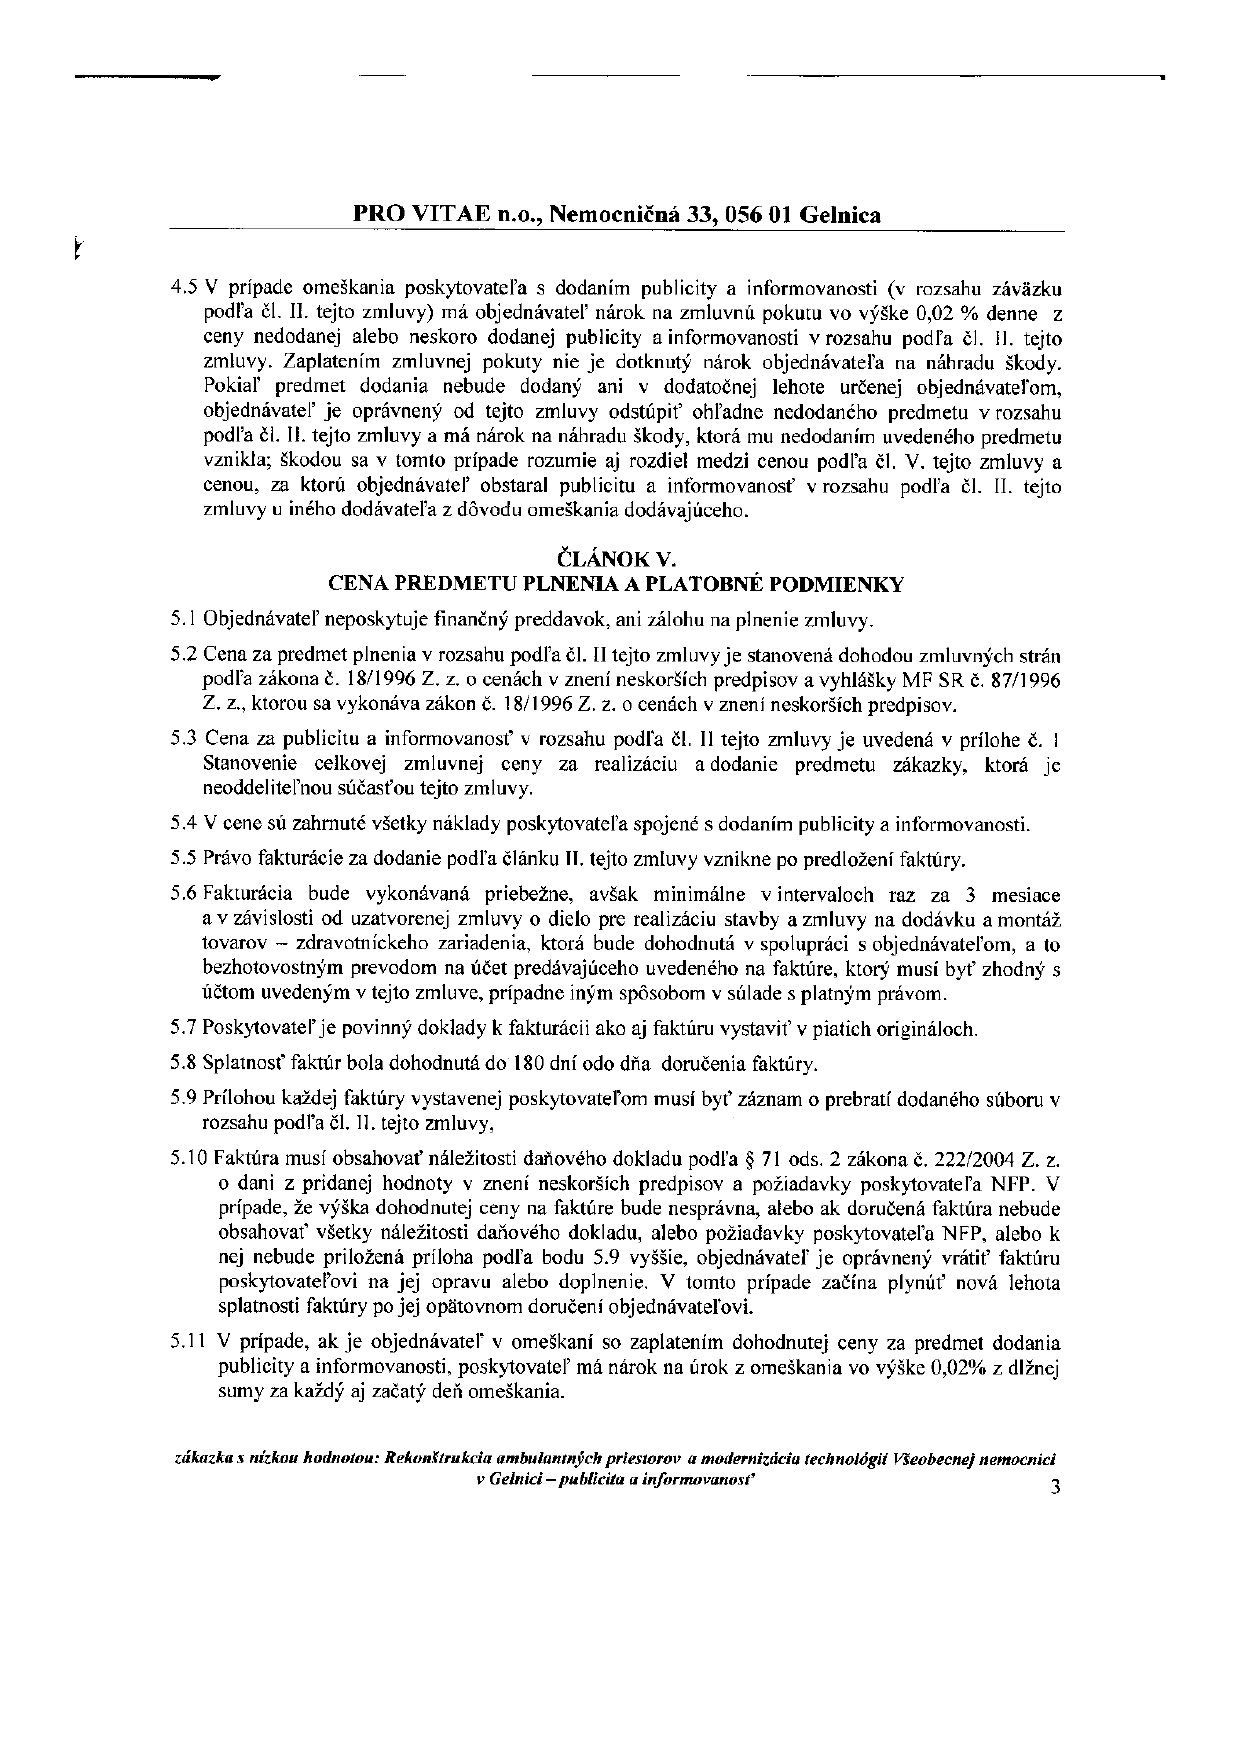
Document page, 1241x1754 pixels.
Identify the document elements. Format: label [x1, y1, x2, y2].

picture [75, 75, 1166, 1617]
